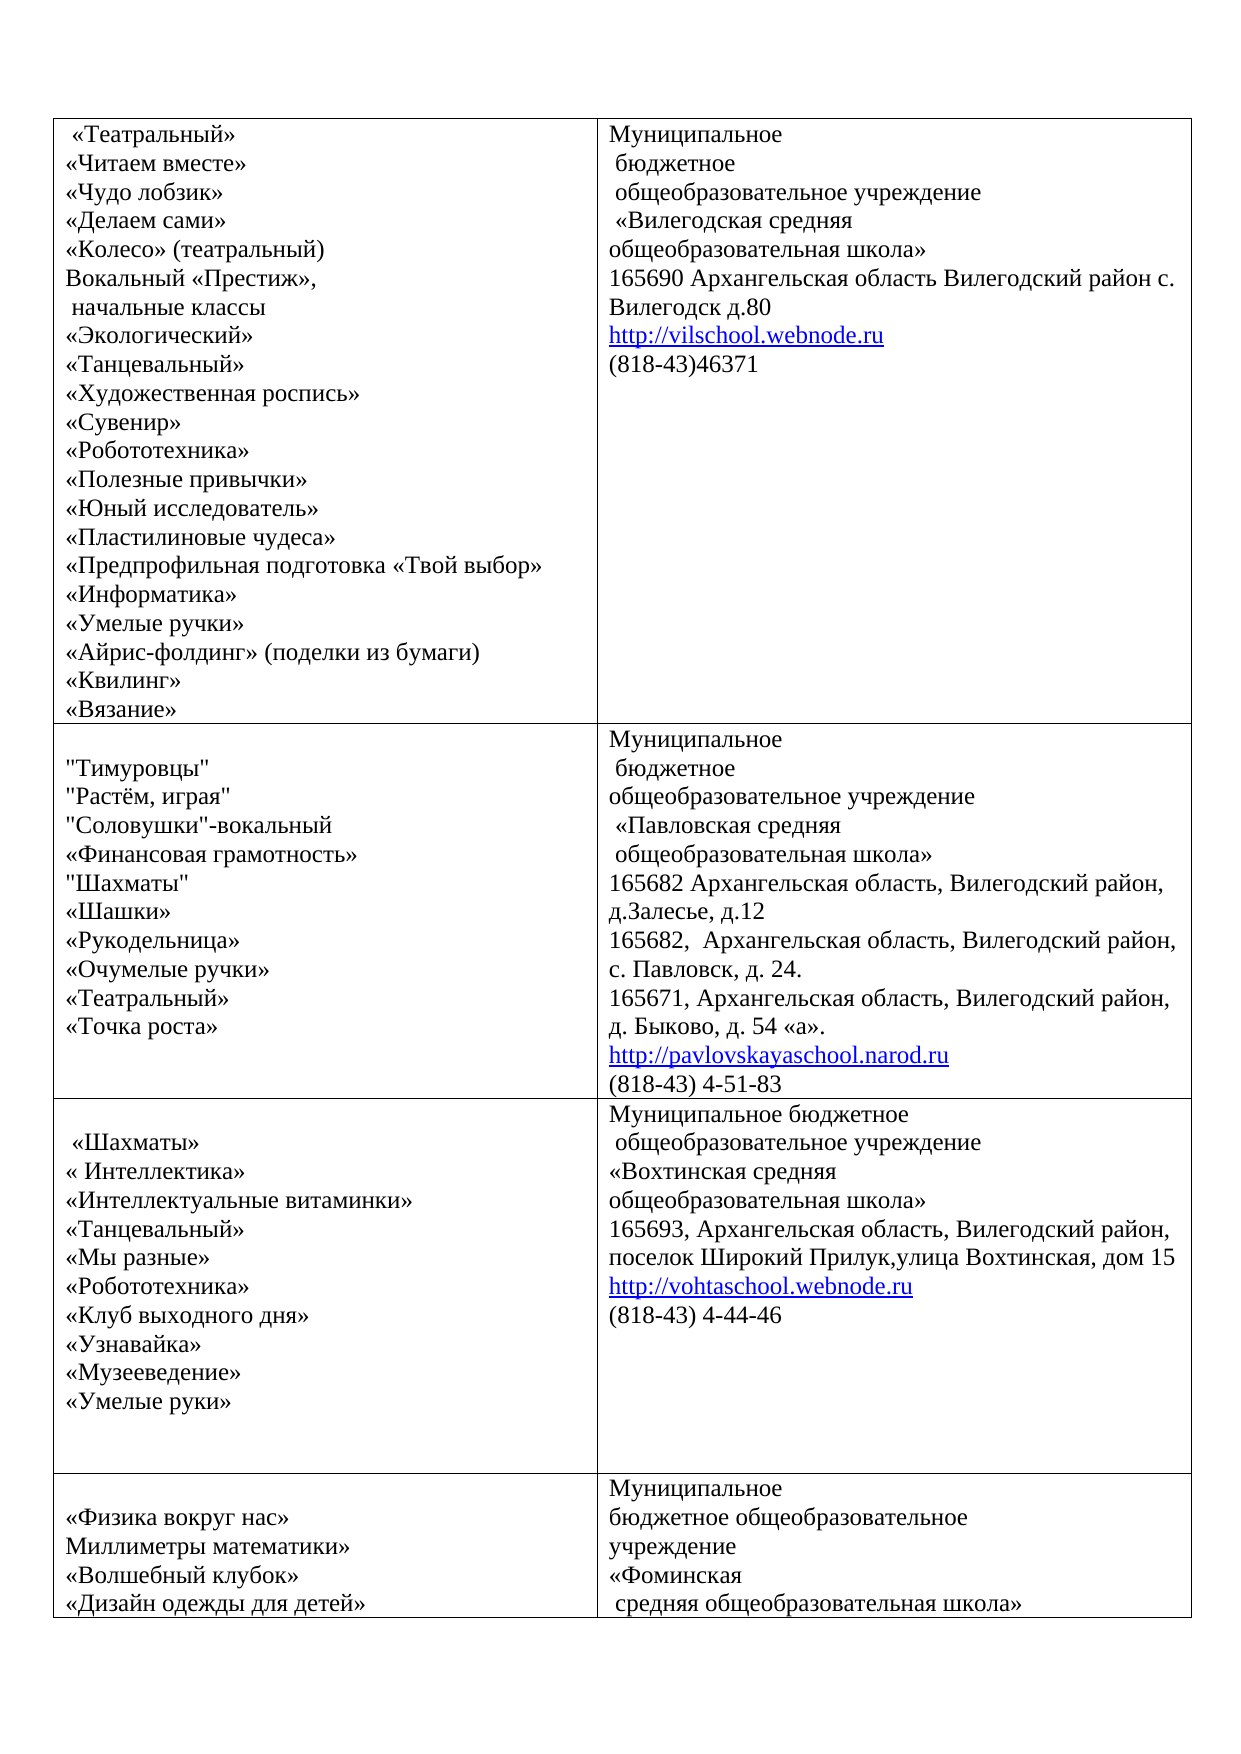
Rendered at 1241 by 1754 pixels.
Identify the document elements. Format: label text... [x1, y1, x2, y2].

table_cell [598, 119, 1191, 723]
table_cell Муниципальное бюджетное общеобразовательное учреждение «Павловская средняя общеобразовательная школа» 165682 Архангельская область, Вилегодский район, д.Залесье, д.12 165682, Архангельская область, Вилегодский район, с. Павловск, д. 24. 165671, Архангельская область, Вилегодский район, д. Быково, д. 54 «а». http://pavlovskayaschool.narod.ru (818-43) 4-51-83 [598, 724, 1191, 1098]
table_cell Муниципальное бюджетное общеобразовательное учреждение «Вохтинская средняя общеобразовательная школа» 165693, Архангельская область, Вилегодский район, поселок Широкий Прилук,улица Вохтинская, дом 15 http://vohtaschool.webnode.ru (818-43) 4-44-46 [598, 1099, 1191, 1472]
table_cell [54, 119, 597, 723]
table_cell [598, 1474, 1191, 1617]
table_cell "Тимуровцы" "Растём, играя" "Соловушки"-вокальный «Финансовая грамотность» "Шахматы" «Шашки» «Рукодельница» «Очумелые ручки» «Театральный» «Точка роста» [54, 724, 597, 1098]
table_cell «Шахматы» « Интеллектика» «Интеллектуальные витаминки» «Танцевальный» «Мы разные» «Робототехника» «Клуб выходного дня» «Узнавайка» «Музееведение» «Умелые руки» [54, 1099, 597, 1472]
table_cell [54, 1474, 597, 1617]
